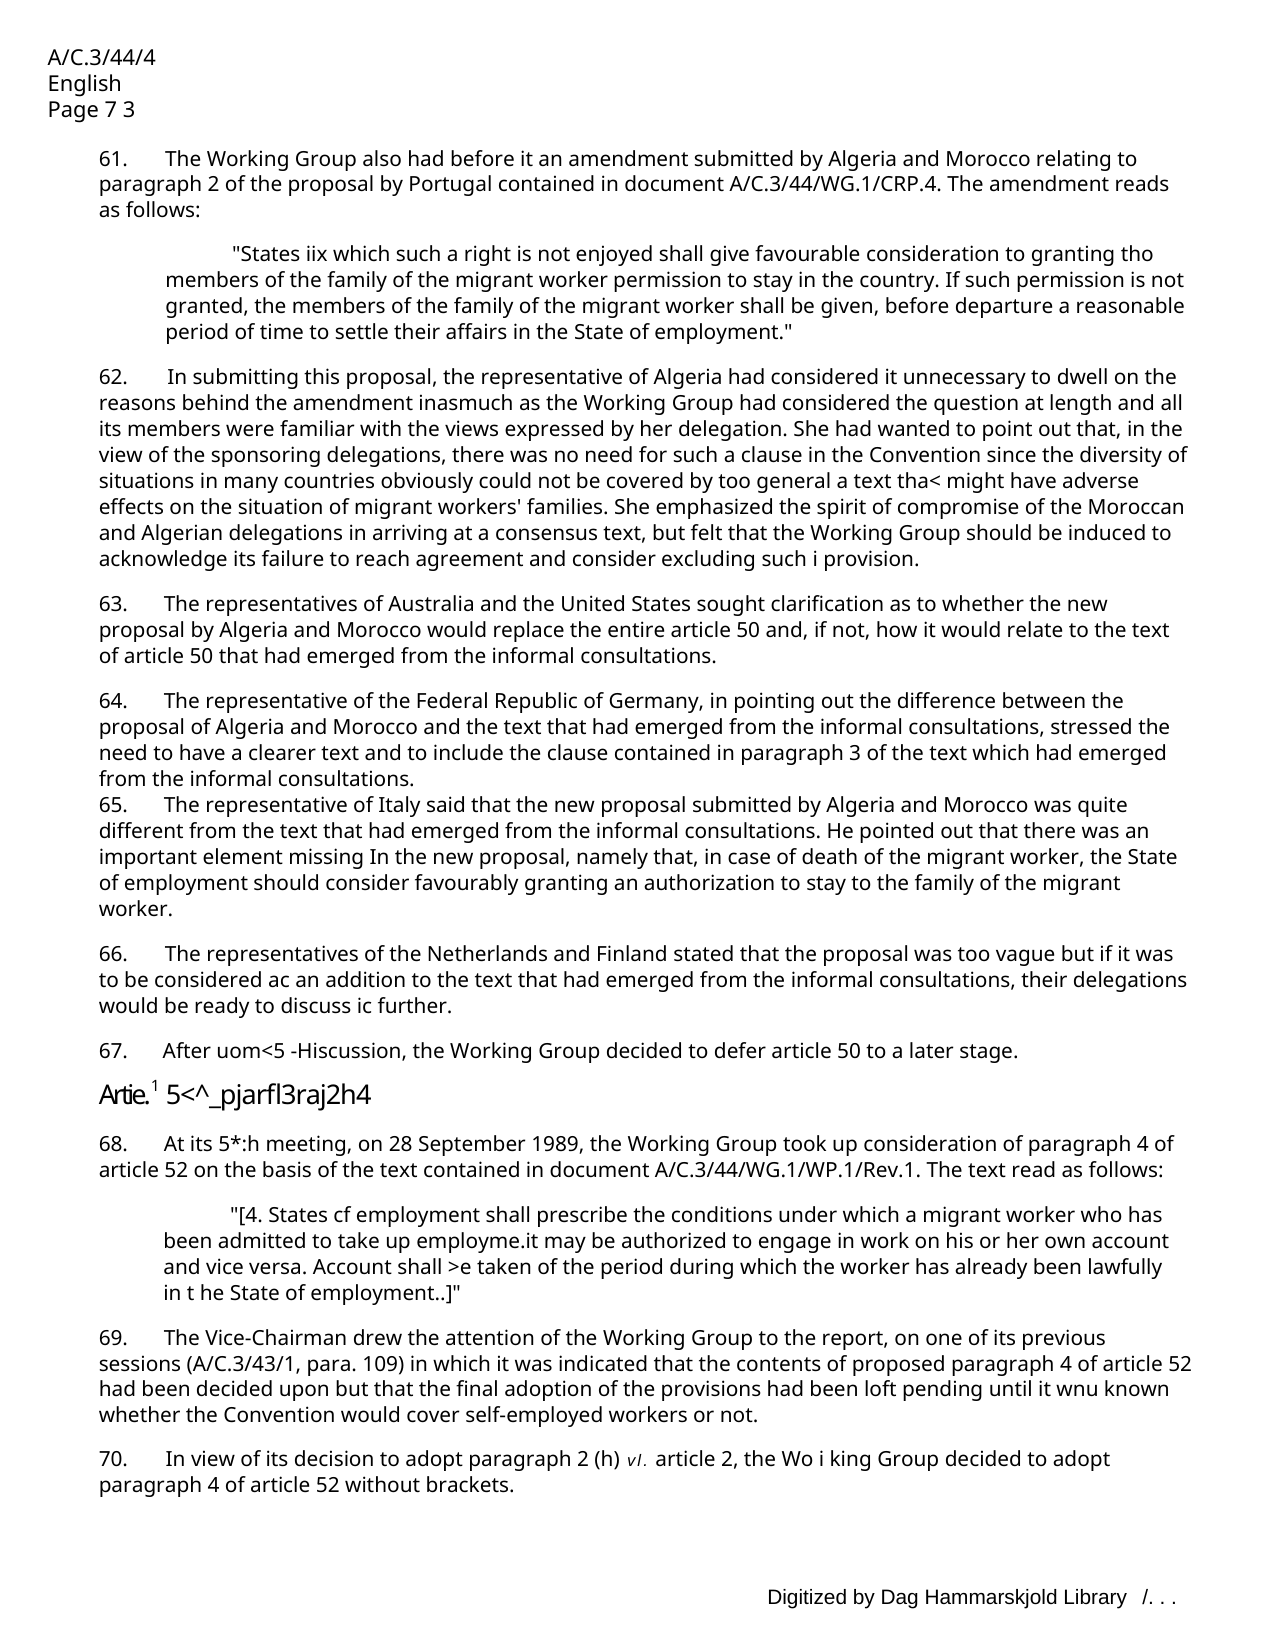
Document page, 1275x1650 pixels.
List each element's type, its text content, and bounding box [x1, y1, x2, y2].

list In view of its decision to adopt paragraph 2 (h) vl. article 2, the Wo i king Group decided to adopt paragraph 4 of article 52 without brackets. [98, 1445, 1194, 1498]
list After uom<5 -Hiscussion, the Working Group decided to defer article 50 to a later stage. [98, 1037, 1194, 1064]
list The representatives of Australia and the United States sought clarification as to whether the new proposal by Algeria and Morocco would replace the entire article 50 and, if not, how it would relate to the text of article 50 that had emerged from the informal consultations. [98, 591, 1192, 669]
list The representative of Italy said that the new proposal submitted by Algeria and Morocco was quite different from the text that had emerged from the informal consultations. He pointed out that there was an important element missing In the new proposal, namely that, in case of death of the migrant worker, the State of employment should consider favourably granting an authorization to stay to the family of the migrant worker. [98, 792, 1194, 922]
text "[4. States cf employment shall prescribe the conditions under which a migrant worker who has been admitted to take up employme.it may be authorized to engage in work on his or her own account and vice versa. Account shall >e taken of the period during which the worker has already been lawfully in t he State of employment..]" [163, 1202, 1175, 1306]
list The Working Group also had before it an amendment submitted by Algeria and Morocco relating to paragraph 2 of the proposal by Portugal contained in document A/C.3/44/WG.1/CRP.4. The amendment reads as follows: [98, 146, 1192, 222]
list In submitting this proposal, the representative of Algeria had considered it unnecessary to dwell on the reasons behind the amendment inasmuch as the Working Group had considered the question at length and all its members were familiar with the views expressed by her delegation. She had wanted to point out that, in the view of the sponsoring delegations, there was no need for such a clause in the Convention since the diversity of situations in many countries obviously could not be covered by too general a text tha< might have adverse effects on the situation of migrant workers' families. She emphasized the spirit of compromise of the Moroccan and Algerian delegations in arriving at a consensus text, but felt that the Working Group should be induced to acknowledge its failure to reach agreement and consider excluding such i provision. [98, 364, 1192, 572]
list The Vice-Chairman drew the attention of the Working Group to the report, on one of its previous sessions (A/C.3/43/1, para. 109) in which it was indicated that the contents of proposed paragraph 4 of article 52 had been decided upon but that the final adoption of the provisions had been loft pending until it wnu known whether the Convention would cover self-employed workers or not. [98, 1325, 1194, 1427]
subtitle Artie.1 5<^_pjarfl3raj2h4 [98, 1082, 1215, 1109]
list The representative of the Federal Republic of Germany, in pointing out the difference between the proposal of Algeria and Morocco and the text that had emerged from the informal consultations, stressed the need to have a clearer text and to include the clause contained in paragraph 3 of the text which had emerged from the informal consultations. [98, 688, 1192, 792]
list The representatives of the Netherlands and Finland stated that the proposal was too vague but if it was to be considered ac an addition to the text that had emerged from the informal consultations, their delegations would be ready to discuss ic further. [98, 941, 1194, 1019]
text "States iix which such a right is not enjoyed shall give favourable consideration to granting tho members of the family of the migrant worker permission to stay in the country. If such permission is not granted, the members of the family of the migrant worker shall be given, before departure a reasonable period of time to settle their affairs in the State of employment." [165, 241, 1192, 345]
list At its 5*:h meeting, on 28 September 1989, the Working Group took up consideration of paragraph 4 of article 52 on the basis of the text contained in document A/C.3/44/WG.1/WP.1/Rev.1. The text read as follows: [98, 1130, 1194, 1183]
